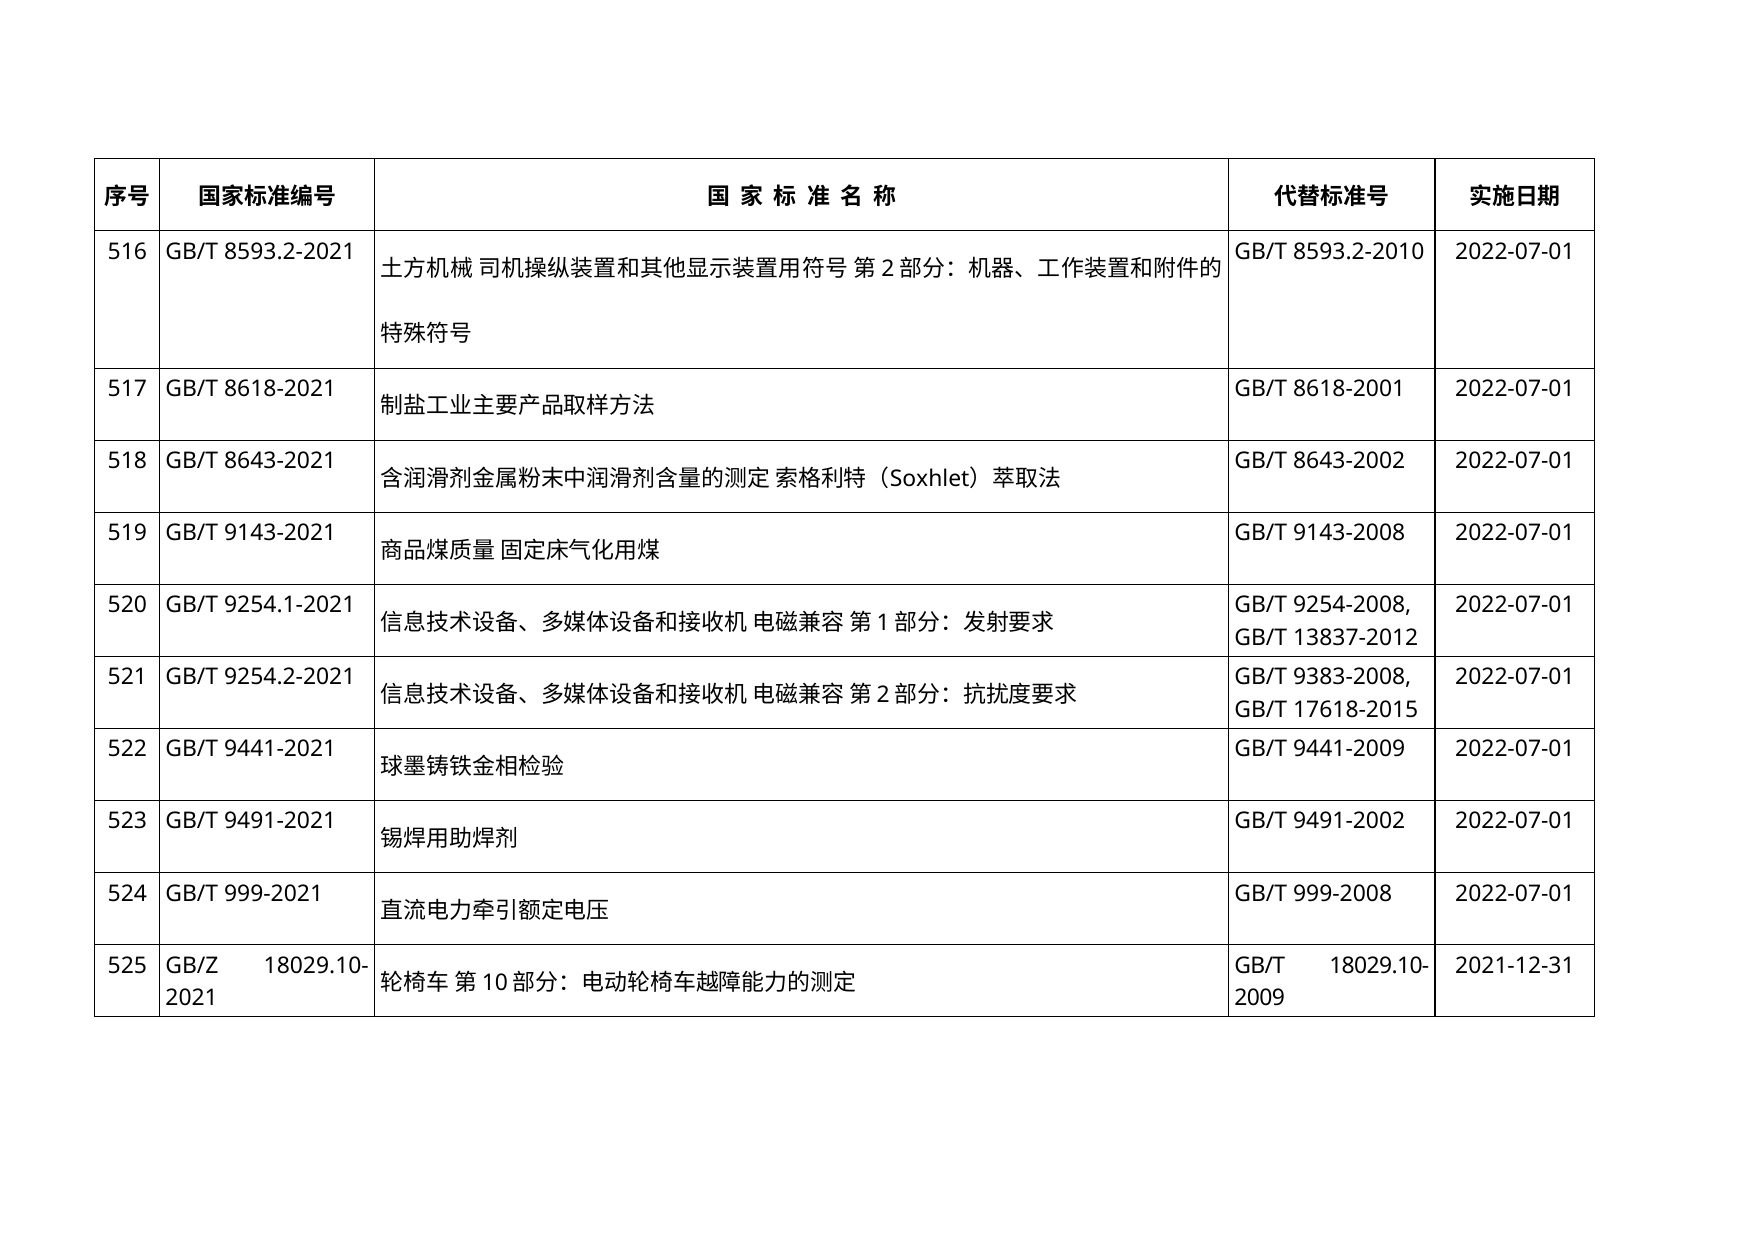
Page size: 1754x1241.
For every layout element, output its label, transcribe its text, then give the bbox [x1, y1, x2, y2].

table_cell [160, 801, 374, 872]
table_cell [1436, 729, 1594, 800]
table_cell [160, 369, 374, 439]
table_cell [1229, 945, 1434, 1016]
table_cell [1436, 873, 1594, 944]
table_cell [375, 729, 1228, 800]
table_header 国 家 标 准 名 称 [375, 159, 1228, 230]
table_header 国家标准编号 [160, 159, 374, 230]
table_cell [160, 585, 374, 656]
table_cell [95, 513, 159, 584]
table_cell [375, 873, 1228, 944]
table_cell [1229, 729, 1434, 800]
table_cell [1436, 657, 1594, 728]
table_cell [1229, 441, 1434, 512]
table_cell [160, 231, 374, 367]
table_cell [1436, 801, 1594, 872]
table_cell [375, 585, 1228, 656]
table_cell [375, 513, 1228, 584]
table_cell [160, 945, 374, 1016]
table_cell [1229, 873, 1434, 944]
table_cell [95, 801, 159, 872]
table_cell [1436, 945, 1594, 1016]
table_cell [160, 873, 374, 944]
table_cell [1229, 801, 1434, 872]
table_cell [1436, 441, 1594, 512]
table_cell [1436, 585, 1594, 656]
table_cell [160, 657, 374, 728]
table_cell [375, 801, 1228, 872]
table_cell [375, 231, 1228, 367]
table_header 序号 [95, 159, 159, 230]
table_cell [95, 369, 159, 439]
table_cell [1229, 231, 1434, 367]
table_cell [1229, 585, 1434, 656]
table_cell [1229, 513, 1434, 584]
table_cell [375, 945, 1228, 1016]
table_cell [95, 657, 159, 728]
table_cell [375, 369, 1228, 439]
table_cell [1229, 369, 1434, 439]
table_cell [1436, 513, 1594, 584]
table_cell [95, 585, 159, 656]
table_header 代替标准号 [1229, 159, 1434, 230]
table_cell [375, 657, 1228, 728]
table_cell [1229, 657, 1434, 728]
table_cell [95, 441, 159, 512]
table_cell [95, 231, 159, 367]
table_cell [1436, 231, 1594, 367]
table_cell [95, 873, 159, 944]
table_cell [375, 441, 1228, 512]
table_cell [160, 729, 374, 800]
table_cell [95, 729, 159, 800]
table_header 实施日期 [1436, 159, 1594, 230]
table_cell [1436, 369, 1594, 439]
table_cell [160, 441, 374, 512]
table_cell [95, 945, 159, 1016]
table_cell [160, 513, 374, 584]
